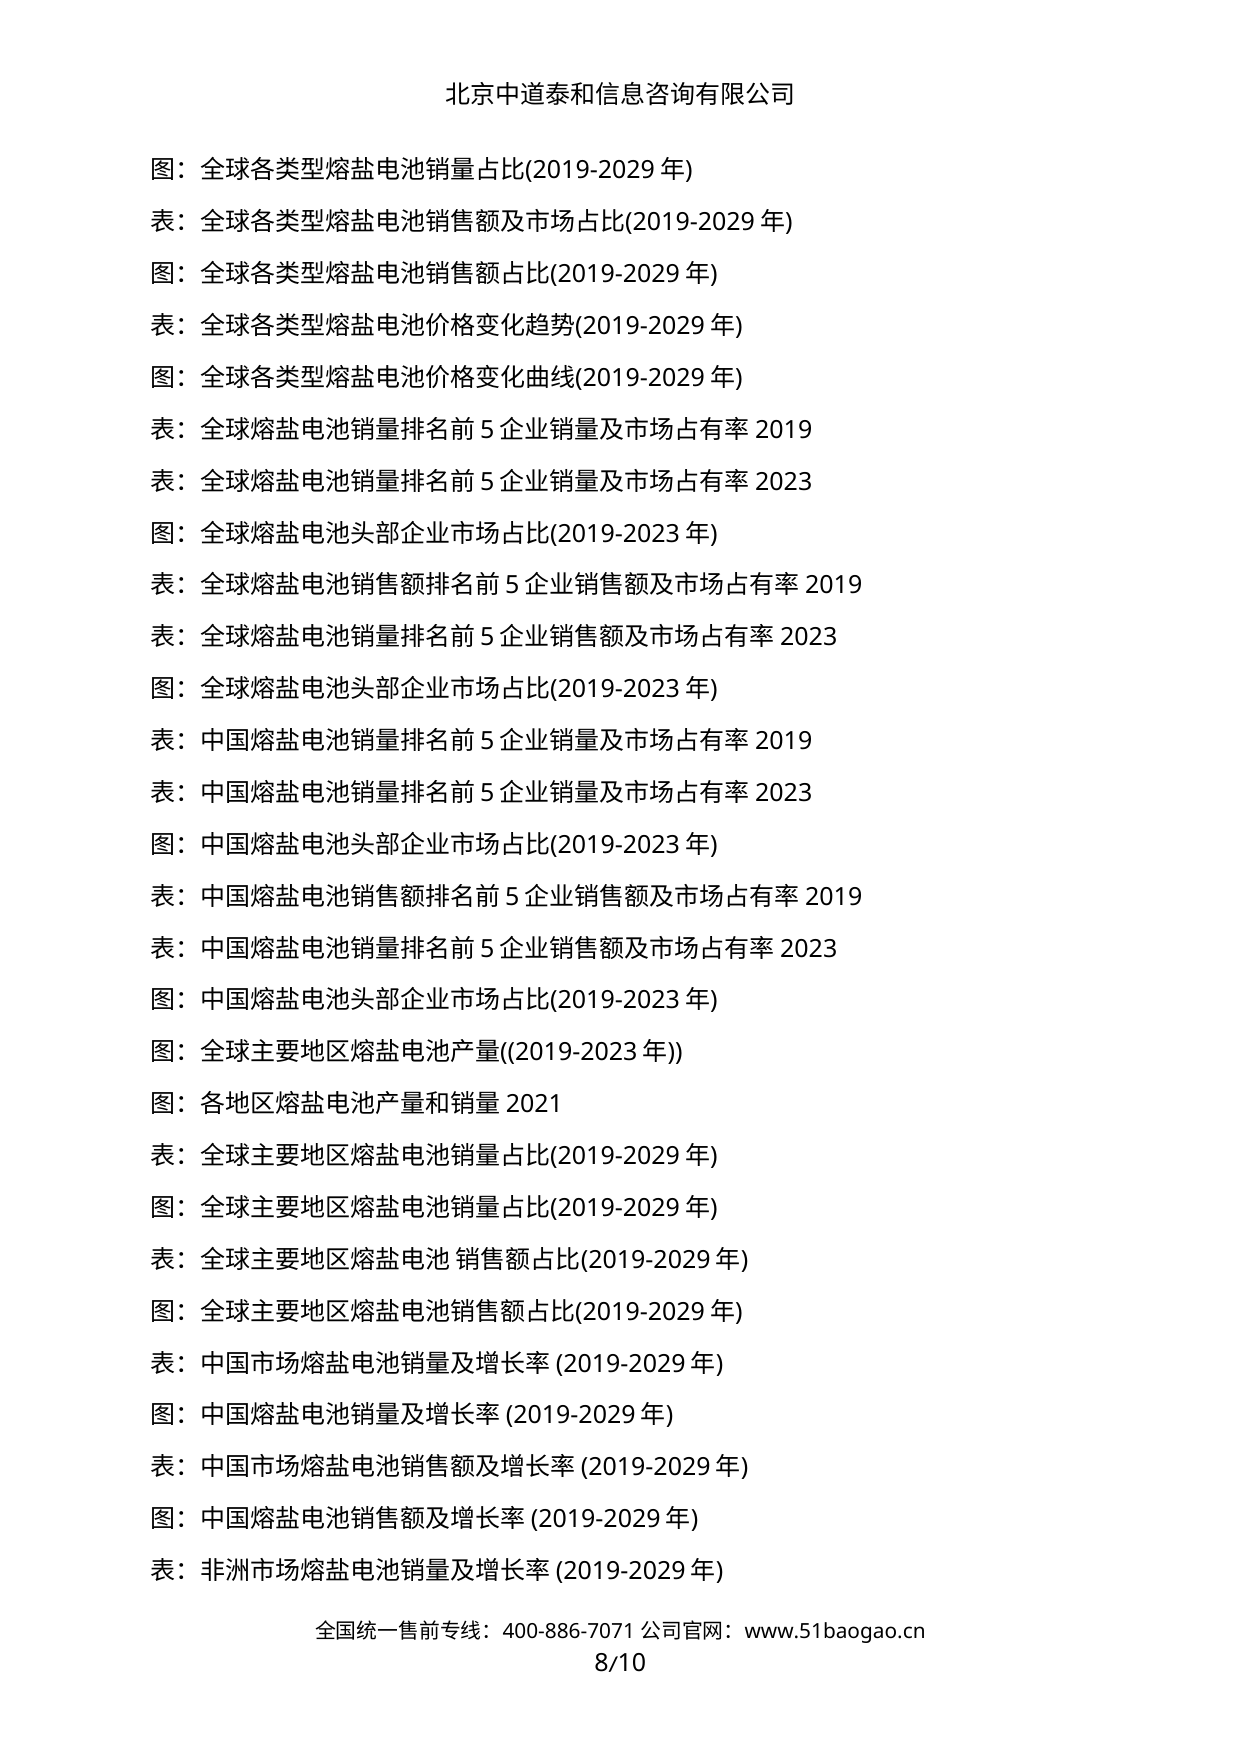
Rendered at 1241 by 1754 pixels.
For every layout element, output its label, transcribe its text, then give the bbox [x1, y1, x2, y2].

text 表：中国熔盐电池销量排名前5企业销售额及市场占有率 2023 [150, 928, 1090, 964]
text 图：中国熔盐电池头部企业市场占比(2019-2023年) [150, 824, 1090, 861]
text 表：全球熔盐电池销量排名前5企业销售额及市场占有率 2023 [150, 617, 1090, 653]
text 表：全球熔盐电池销量排名前5企业销量及市场占有率 2019 [150, 409, 1090, 446]
text 图：中国熔盐电池销售额及增长率 (2019-2029年) [150, 1499, 1090, 1535]
text 图：中国熔盐电池销量及增长率 (2019-2029年) [150, 1395, 1090, 1431]
text 表：全球主要地区熔盐电池销量占比(2019-2029年) [150, 1136, 1090, 1172]
text 图：全球各类型熔盐电池销售额占比(2019-2029年) [150, 254, 1090, 290]
text 图：全球各类型熔盐电池价格变化曲线(2019-2029年) [150, 357, 1090, 394]
text 图：全球主要地区熔盐电池销量占比(2019-2029年) [150, 1187, 1090, 1224]
text 表：全球熔盐电池销量排名前5企业销量及市场占有率 2023 [150, 461, 1090, 497]
text 表：中国熔盐电池销量排名前5企业销量及市场占有率 2019 [150, 721, 1090, 757]
text 图：中国熔盐电池头部企业市场占比(2019-2023年) [150, 980, 1090, 1016]
text 表：非洲市场熔盐电池销量及增长率 (2019-2029年) [150, 1551, 1090, 1587]
text 表：全球各类型熔盐电池价格变化趋势(2019-2029年) [150, 306, 1090, 342]
text 表：全球各类型熔盐电池销售额及市场占比(2019-2029年) [150, 202, 1090, 238]
text 图：全球熔盐电池头部企业市场占比(2019-2023年) [150, 669, 1090, 705]
text 图：全球熔盐电池头部企业市场占比(2019-2023年) [150, 513, 1090, 549]
text 表：全球主要地区熔盐电池 销售额占比(2019-2029年) [150, 1239, 1090, 1276]
text 表：中国熔盐电池销售额排名前5企业销售额及市场占有率 2019 [150, 876, 1090, 912]
text 图：全球主要地区熔盐电池销售额占比(2019-2029年) [150, 1291, 1090, 1327]
text 表：中国市场熔盐电池销售额及增长率 (2019-2029年) [150, 1447, 1090, 1483]
text 图：各地区熔盐电池产量和销量 2021 [150, 1084, 1090, 1120]
text 表：中国市场熔盐电池销量及增长率 (2019-2029年) [150, 1343, 1090, 1379]
text 图：全球主要地区熔盐电池产量((2019-2023年)) [150, 1032, 1090, 1068]
text 表：中国熔盐电池销量排名前5企业销量及市场占有率 2023 [150, 772, 1090, 809]
text 表：全球熔盐电池销售额排名前5企业销售额及市场占有率 2019 [150, 565, 1090, 601]
text 图：全球各类型熔盐电池销量占比(2019-2029年) [150, 150, 1090, 186]
